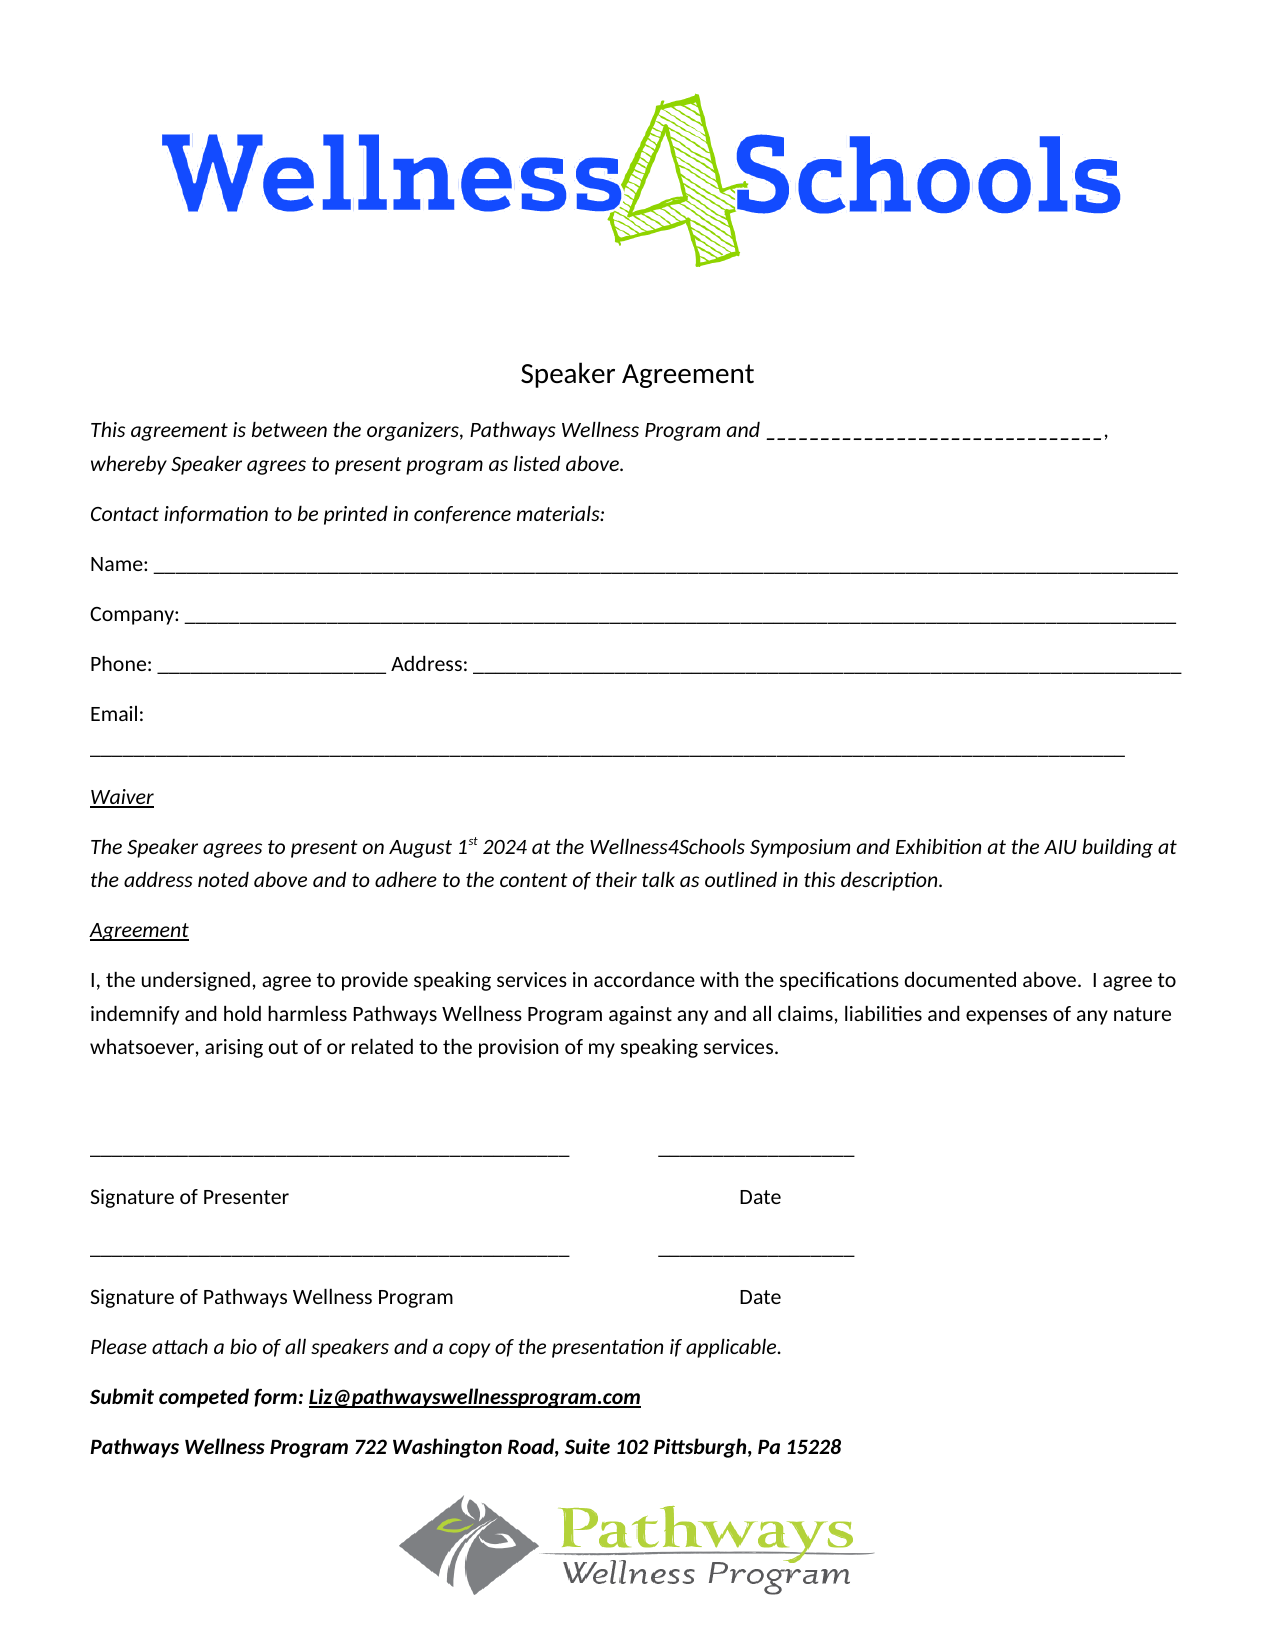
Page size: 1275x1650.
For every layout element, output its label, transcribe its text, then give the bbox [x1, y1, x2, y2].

text Please attach a bio of all speakers and a copy of the presentation if applicable. [90, 1333, 1185, 1360]
subtitle Speaker Agreement [90, 355, 1185, 391]
text The Speaker agrees to present on August 1st 2024 at the Wellness4Schools Symposium and Exhibition at the AIU building at the address noted above and to adhere to the content of their talk as outlined in this description. [90, 833, 1185, 893]
text Waiver [90, 783, 1185, 810]
text Phone: _____________________ Address: _________________________________________________________________ [90, 650, 1185, 677]
text ____________________________________________ __________________ [90, 1233, 1185, 1260]
text I, the undersigned, agree to provide speaking services in accordance with the specifications documented above. I agree to indemnify and hold harmless Pathways Wellness Program against any and all claims, liabilities and expenses of any nature whatsoever, arising out of or related to the provision of my speaking services. [90, 967, 1185, 1060]
text Signature of Pathways Wellness Program Date [90, 1283, 1185, 1310]
text Email: _______________________________________________________________________________________________ [90, 700, 1185, 760]
text Pathways Wellness Program 722 Washington Road, Suite 102 Pittsburgh, Pa 15228 [90, 1433, 1185, 1460]
text ____________________________________________ __________________ [90, 1133, 1185, 1160]
text Contact information to be printed in conference materials: [90, 500, 1185, 527]
text Agreement [90, 917, 1185, 943]
text Name: ______________________________________________________________________________________________ [90, 550, 1185, 577]
picture [137, 75, 1138, 283]
text Signature of Presenter Date [90, 1183, 1185, 1210]
text This agreement is between the organizers, Pathways Wellness Program and _______________________________, whereby Speaker agrees to present program as listed above. [90, 417, 1185, 477]
text Company: ___________________________________________________________________________________________ [90, 600, 1185, 627]
picture [364, 1495, 911, 1595]
text Submit competed form: Liz@pathwayswellnessprogram.com [90, 1383, 1185, 1410]
